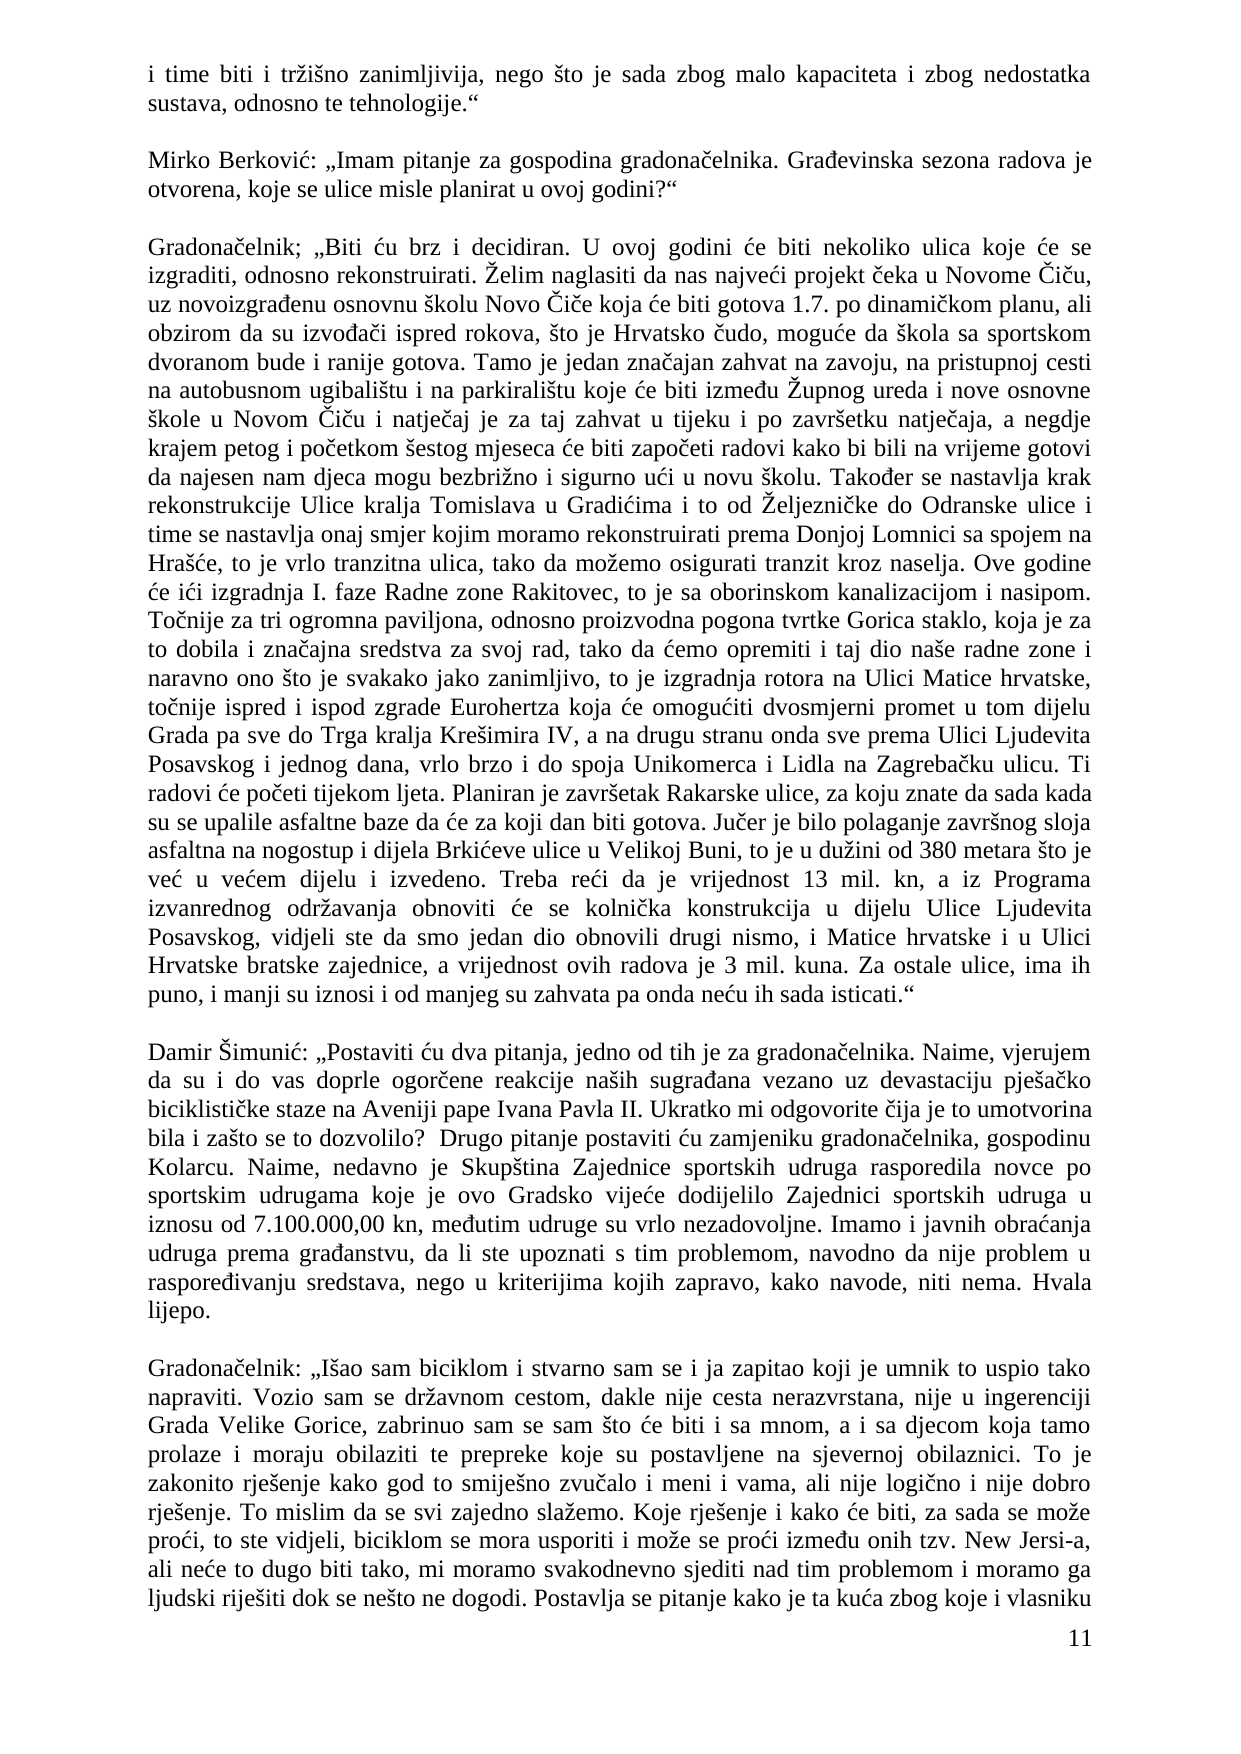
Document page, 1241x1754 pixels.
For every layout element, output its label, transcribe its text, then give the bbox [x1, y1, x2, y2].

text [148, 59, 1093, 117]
text Mirko Berković: „Imam pitanje za gospodina gradonačelnika. Građevinska sezona radova je otvorena, koje se ulice misle planirat u ovoj godini?“ [148, 145, 1093, 203]
text Gradonačelnik; „Biti ću brz i decidiran. U ovoj godini će biti nekoliko ulica koje će se izgraditi, odnosno rekonstruirati. Želim naglasiti da nas najveći projekt čeka u Novome Čiču, uz novoizgrađenu osnovnu školu Novo Čiče koja će biti gotova 1.7. po dinamičkom planu, ali obzirom da su izvođači ispred rokova, što je Hrvatsko čudo, moguće da škola sa sportskom dvoranom bude i ranije gotova. Tamo je jedan značajan zahvat na zavoju, na pristupnoj cesti na autobusnom ugibalištu i na parkiralištu koje će biti između Župnog ureda i nove osnovne škole u Novom Čiču i natječaj je za taj zahvat u tijeku i po završetku natječaja, a negdje krajem petog i početkom šestog mjeseca će biti započeti radovi kako bi bili na vrijeme gotovi da najesen nam djeca mogu bezbrižno i sigurno ući u novu školu. Također se nastavlja krak rekonstrukcije Ulice kralja Tomislava u Gradićima i to od Željezničke do Odranske ulice i time se nastavlja onaj smjer kojim moramo rekonstruirati prema Donjoj Lomnici sa spojem na Hrašće, to je vrlo tranzitna ulica, tako da možemo osigurati tranzit kroz naselja. Ove godine će ići izgradnja I. faze Radne zone Rakitovec, to je sa oborinskom kanalizacijom i nasipom. Točnije za tri ogromna paviljona, odnosno proizvodna pogona tvrtke Gorica staklo, koja je za to dobila i značajna sredstva za svoj rad, tako da ćemo opremiti i taj dio naše radne zone i naravno ono što je svakako jako zanimljivo, to je izgradnja rotora na Ulici Matice hrvatske, točnije ispred i ispod zgrade Eurohertza koja će omogućiti dvosmjerni promet u tom dijelu Grada pa sve do Trga kralja Krešimira IV, a na drugu stranu onda sve prema Ulici Ljudevita Posavskog i jednog dana, vrlo brzo i do spoja Unikomerca i Lidla na Zagrebačku ulicu. Ti radovi će početi tijekom ljeta. Planiran je završetak Rakarske ulice, za koju znate da sada kada su se upalile asfaltne baze da će za koji dan biti gotova. Jučer je bilo polaganje završnog sloja asfaltna na nogostup i dijela Brkićeve ulice u Velikoj Buni, to je u dužini od 380 metara što je već u većem dijelu i izvedeno. Treba reći da je vrijednost 13 mil. kn, a iz Programa izvanrednog održavanja obnoviti će se kolnička konstrukcija u dijelu Ulice Ljudevita Posavskog, vidjeli ste da smo jedan dio obnovili drugi nismo, i Matice hrvatske i u Ulici Hrvatske bratske zajednice, a vrijednost ovih radova je 3 mil. kuna. Za ostale ulice, ima ih puno, i manji su iznosi i od manjeg su zahvata pa onda neću ih sada isticati.“ [148, 232, 1093, 1008]
text Damir Šimunić: „Postaviti ću dva pitanja, jedno od tih je za gradonačelnika. Naime, vjerujem da su i do vas doprle ogorčene reakcije naših sugrađana vezano uz devastaciju pješačko biciklističke staze na Aveniji pape Ivana Pavla II. Ukratko mi odgovorite čija je to umotvorina bila i zašto se to dozvolilo? Drugo pitanje postaviti ću zamjeniku gradonačelnika, gospodinu Kolarcu. Naime, nedavno je Skupština Zajednice sportskih udruga rasporedila novce po sportskim udrugama koje je ovo Gradsko vijeće dodijelilo Zajednici sportskih udruga u iznosu od 7.100.000,00 kn, međutim udruge su vrlo nezadovoljne. Imamo i javnih obraćanja udruga prema građanstvu, da li ste upoznati s tim problemom, navodno da nije problem u raspoređivanju sredstava, nego u kriterijima kojih zapravo, kako navode, niti nema. Hvala lijepo. [148, 1037, 1093, 1324]
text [148, 1353, 1093, 1612]
